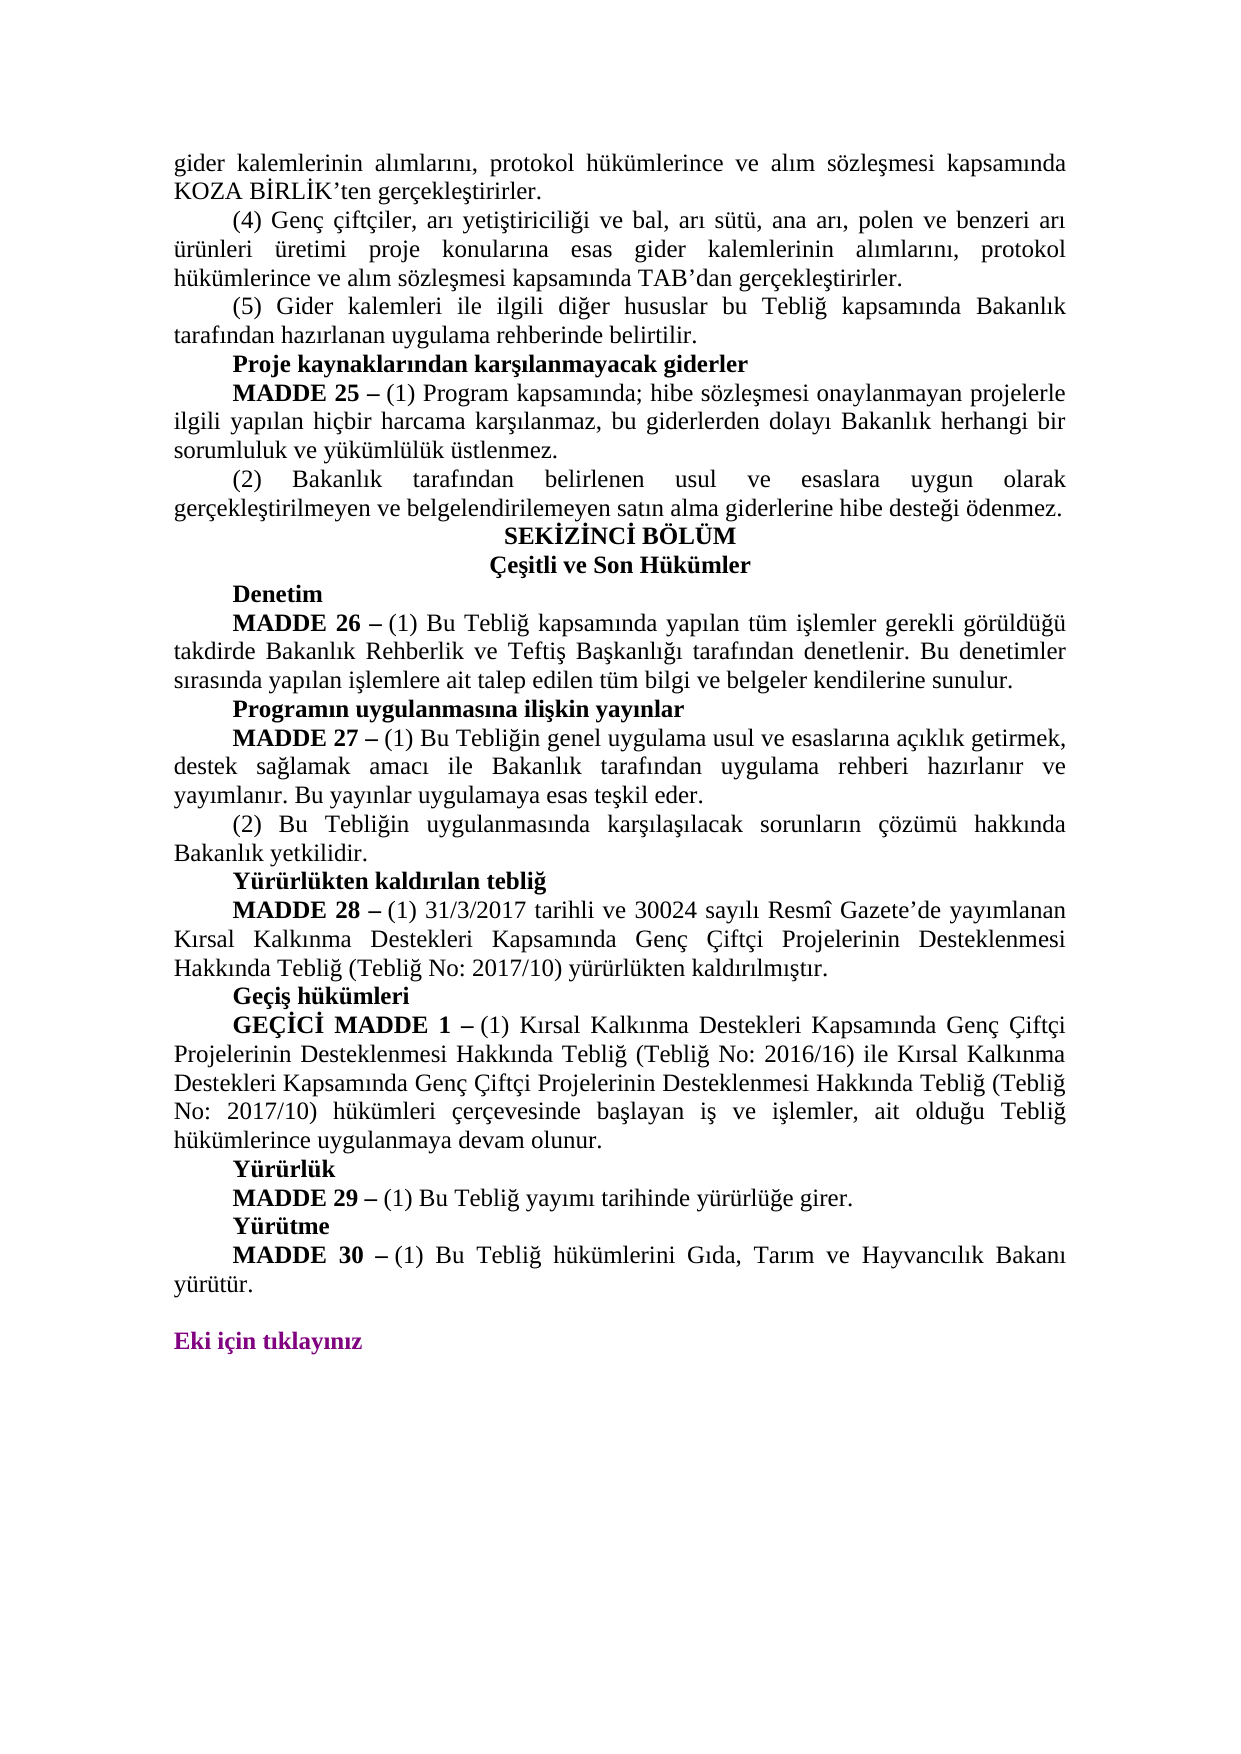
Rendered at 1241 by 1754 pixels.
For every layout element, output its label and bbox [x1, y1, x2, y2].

table_cell [162, 148, 1078, 1413]
